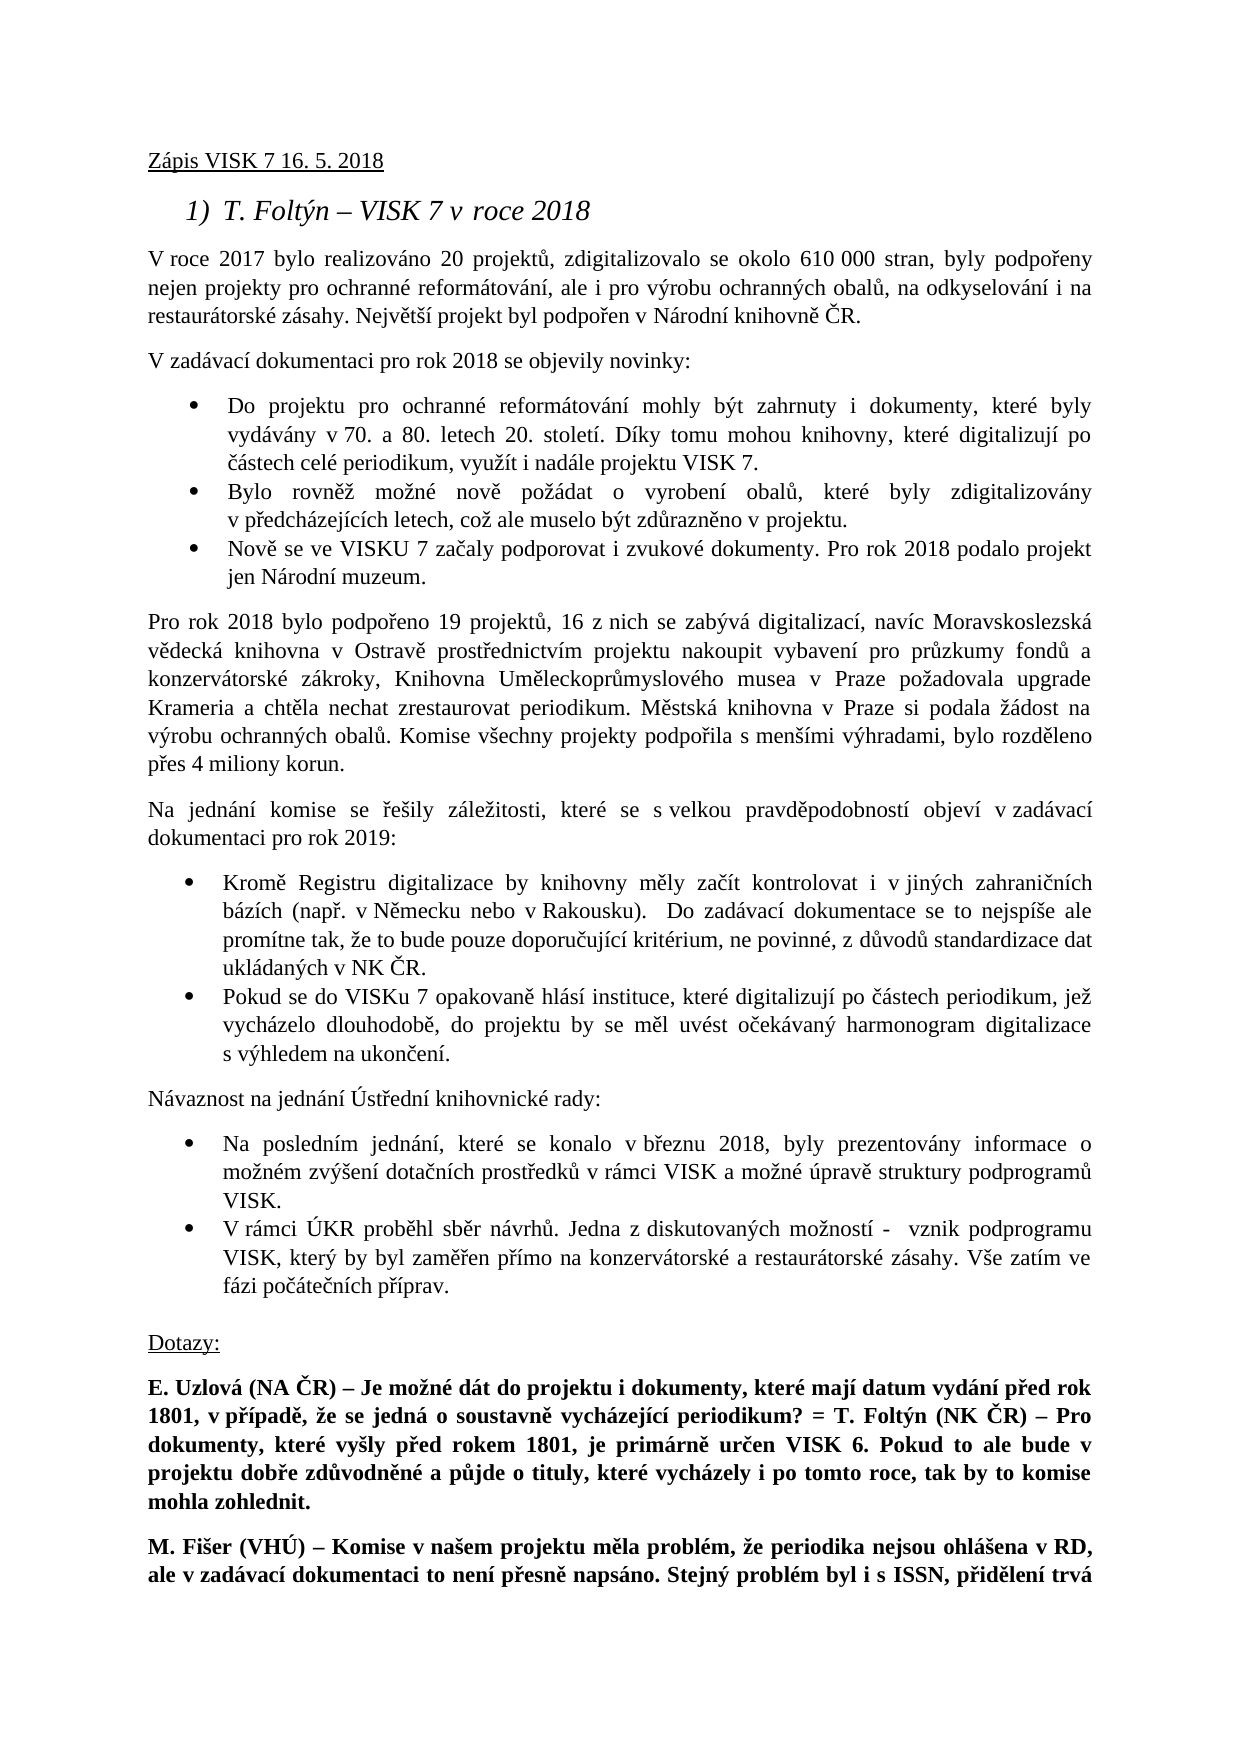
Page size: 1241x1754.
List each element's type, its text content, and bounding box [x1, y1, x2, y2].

list Pokud se do VISKu 7 opakovaně hlásí instituce, které digitalizují po částech periodikum, jež vycházelo dlouhodobě, do projektu by se měl uvést očekávaný harmonogram digitalizace s výhledem na ukončení. [185, 983, 1093, 1066]
text V roce 2017 bylo realizováno 20 projektů, zdigitalizovalo se okolo 610 000 stran, byly podpořeny nejen projekty pro ochranné reformátování, ale i pro výrobu ochranných obalů, na odkyselování i na restaurátorské zásahy. Největší projekt byl podpořen v Národní knihovně ČR. [148, 246, 1093, 329]
list Bylo rovněž možné nově požádat o vyrobení obalů, které byly zdigitalizovány v předcházejících letech, což ale muselo být zdůrazněno v projektu. [190, 478, 1093, 533]
list Do projektu pro ochranné reformátování mohly být zahrnuty i dokumenty, které byly vydávány v 70. a 80. letech 20. století. Díky tomu mohou knihovny, které digitalizují po částech celé periodikum, využít i nadále projektu VISK 7. [190, 393, 1093, 476]
list Kromě Registru digitalizace by knihovny měly začít kontrolovat i v jiných zahraničních bázích (např. v Německu nebo v Rakousku). Do zadávací dokumentace se to nejspíše ale promítne tak, že to bude pouze doporučující kritérium, ne povinné, z důvodů standardizace dat ukládaných v NK ČR. [185, 869, 1093, 981]
list T. Foltýn – VISK 7 v roce 2018 [185, 193, 1093, 226]
text Návaznost na jednání Ústřední knihovnické rady: [148, 1085, 1093, 1111]
text Pro rok 2018 bylo podpořeno 19 projektů, 16 z nich se zabývá digitalizací, navíc Moravskoslezská vědecká knihovna v Ostravě prostřednictvím projektu nakoupit vybavení pro průzkumy fondů a konzervátorské zákroky, Knihovna Uměleckoprůmyslového musea v Praze požadovala upgrade Krameria a chtěla nechat zrestaurovat periodikum. Městská knihovna v Praze si podala žádost na výrobu ochranných obalů. Komise všechny projekty podpořila s menšími výhradami, bylo rozděleno přes 4 miliony korun. [148, 608, 1093, 777]
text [148, 1533, 1093, 1588]
list Nově se ve VISKU 7 začaly podporovat i zvukové dokumenty. Pro rok 2018 podalo projekt jen Národní muzeum. [190, 535, 1093, 589]
text V zadávací dokumentaci pro rok 2018 se objevily novinky: [148, 347, 1093, 374]
list Na posledním jednání, které se konalo v březnu 2018, byly prezentovány informace o možném zvýšení dotačních prostředků v rámci VISK a možné úpravě struktury podprogramů VISK. [185, 1130, 1093, 1213]
text Na jednání komise se řešily záležitosti, které se s velkou pravděpodobností objeví v zadávací dokumentaci pro rok 2019: [148, 796, 1093, 850]
text E. Uzlová (NA ČR) – Je možné dát do projektu i dokumenty, které mají datum vydání před rok 1801, v případě, že se jedná o soustavně vycházející periodikum? = T. Foltýn (NK ČR) – Pro dokumenty, které vyšly před rokem 1801, je primárně určen VISK 6. Pokud to ale bude v projektu dobře zdůvodněné a půjde o tituly, které vycházely i po tomto roce, tak by to komise mohla zohlednit. [148, 1374, 1093, 1514]
text Zápis VISK 7 16. 5. 2018 [148, 148, 1093, 174]
list V rámci ÚKR proběhl sběr návrhů. Jedna z diskutovaných možností - vznik podprogramu VISK, který by byl zaměřen přímo na konzervátorské a restaurátorské zásahy. Vše zatím ve fázi počátečních příprav. [185, 1215, 1093, 1298]
list Dotazy: [148, 1329, 1093, 1355]
